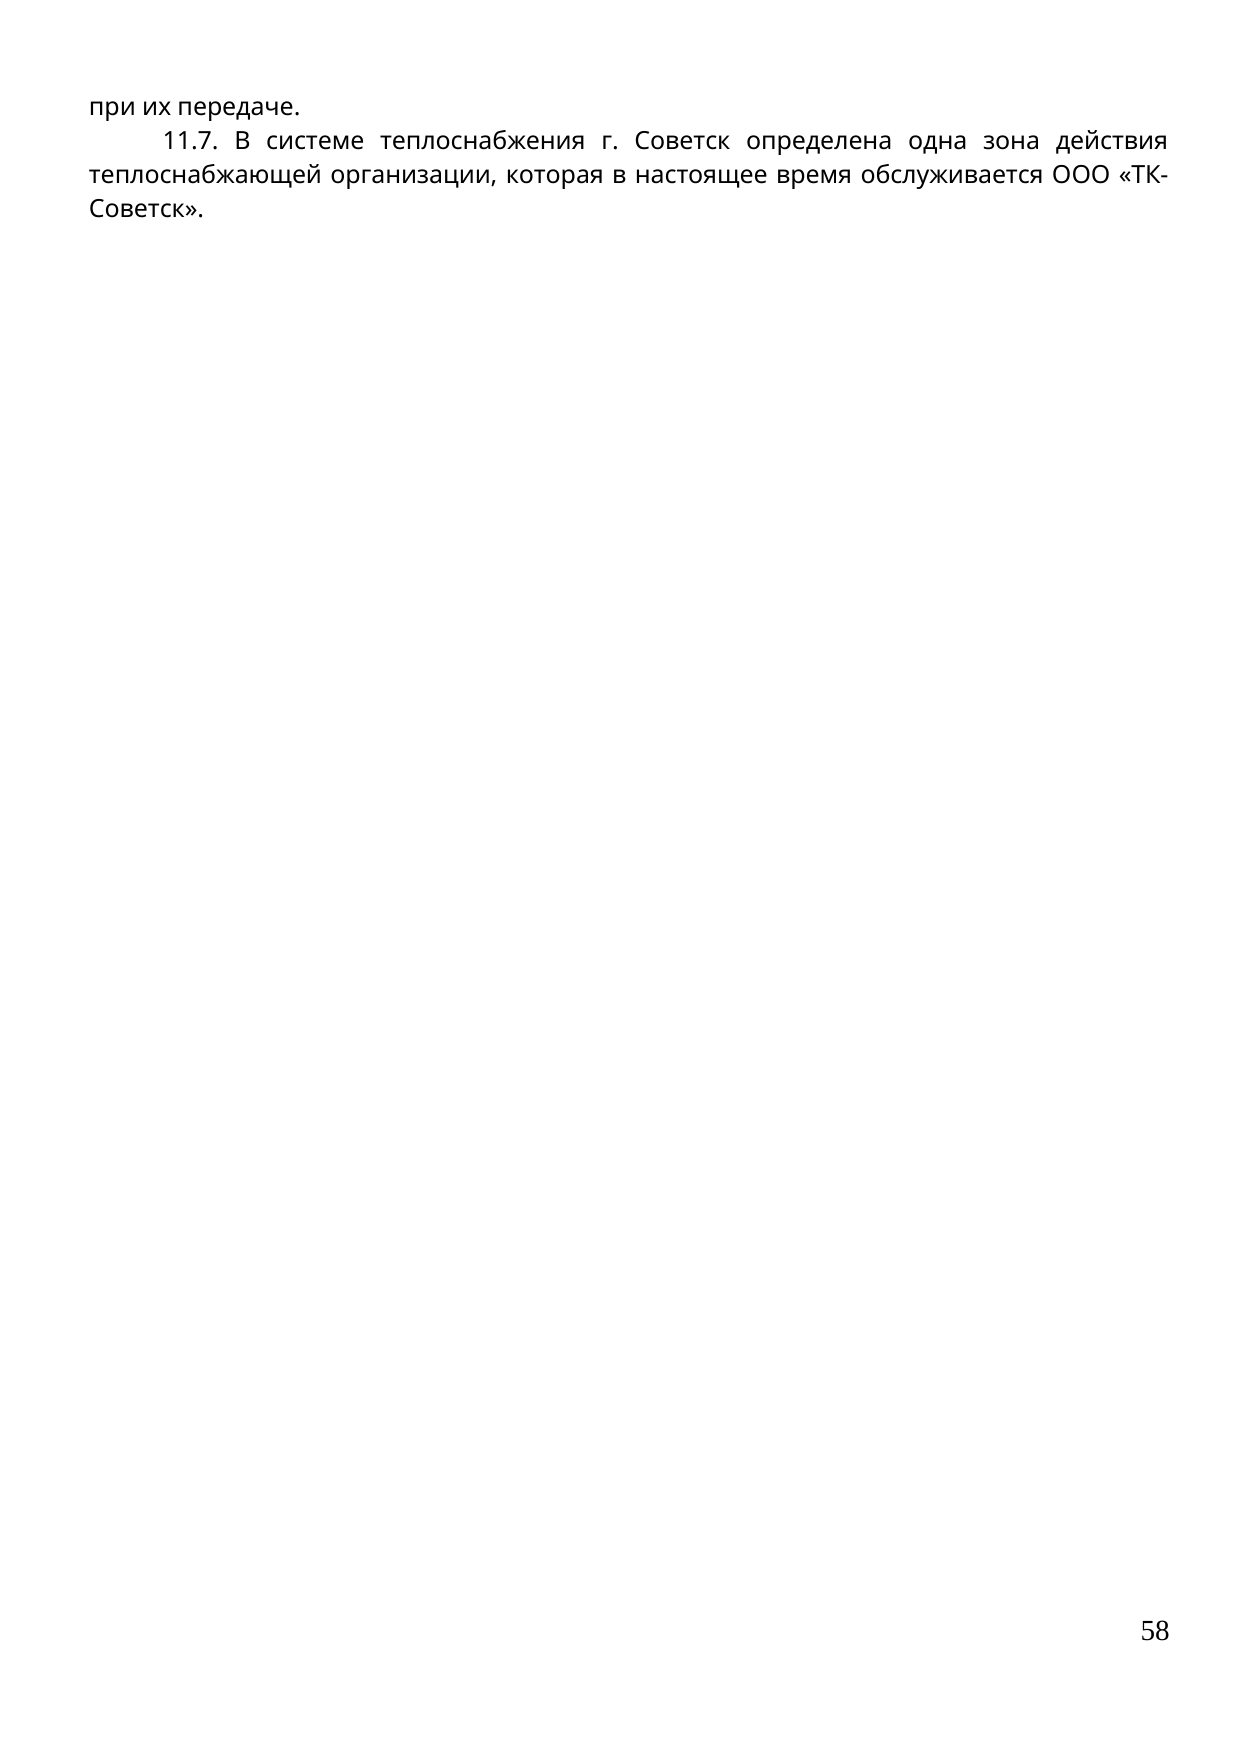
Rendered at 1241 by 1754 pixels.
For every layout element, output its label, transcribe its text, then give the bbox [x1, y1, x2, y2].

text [89, 89, 1169, 123]
text 11.7. В системе теплоснабжения г. Советск определена одна зона действия теплоснабжающей организации, которая в настоящее время обслуживается ООО «ТК-Советск». [89, 123, 1169, 225]
